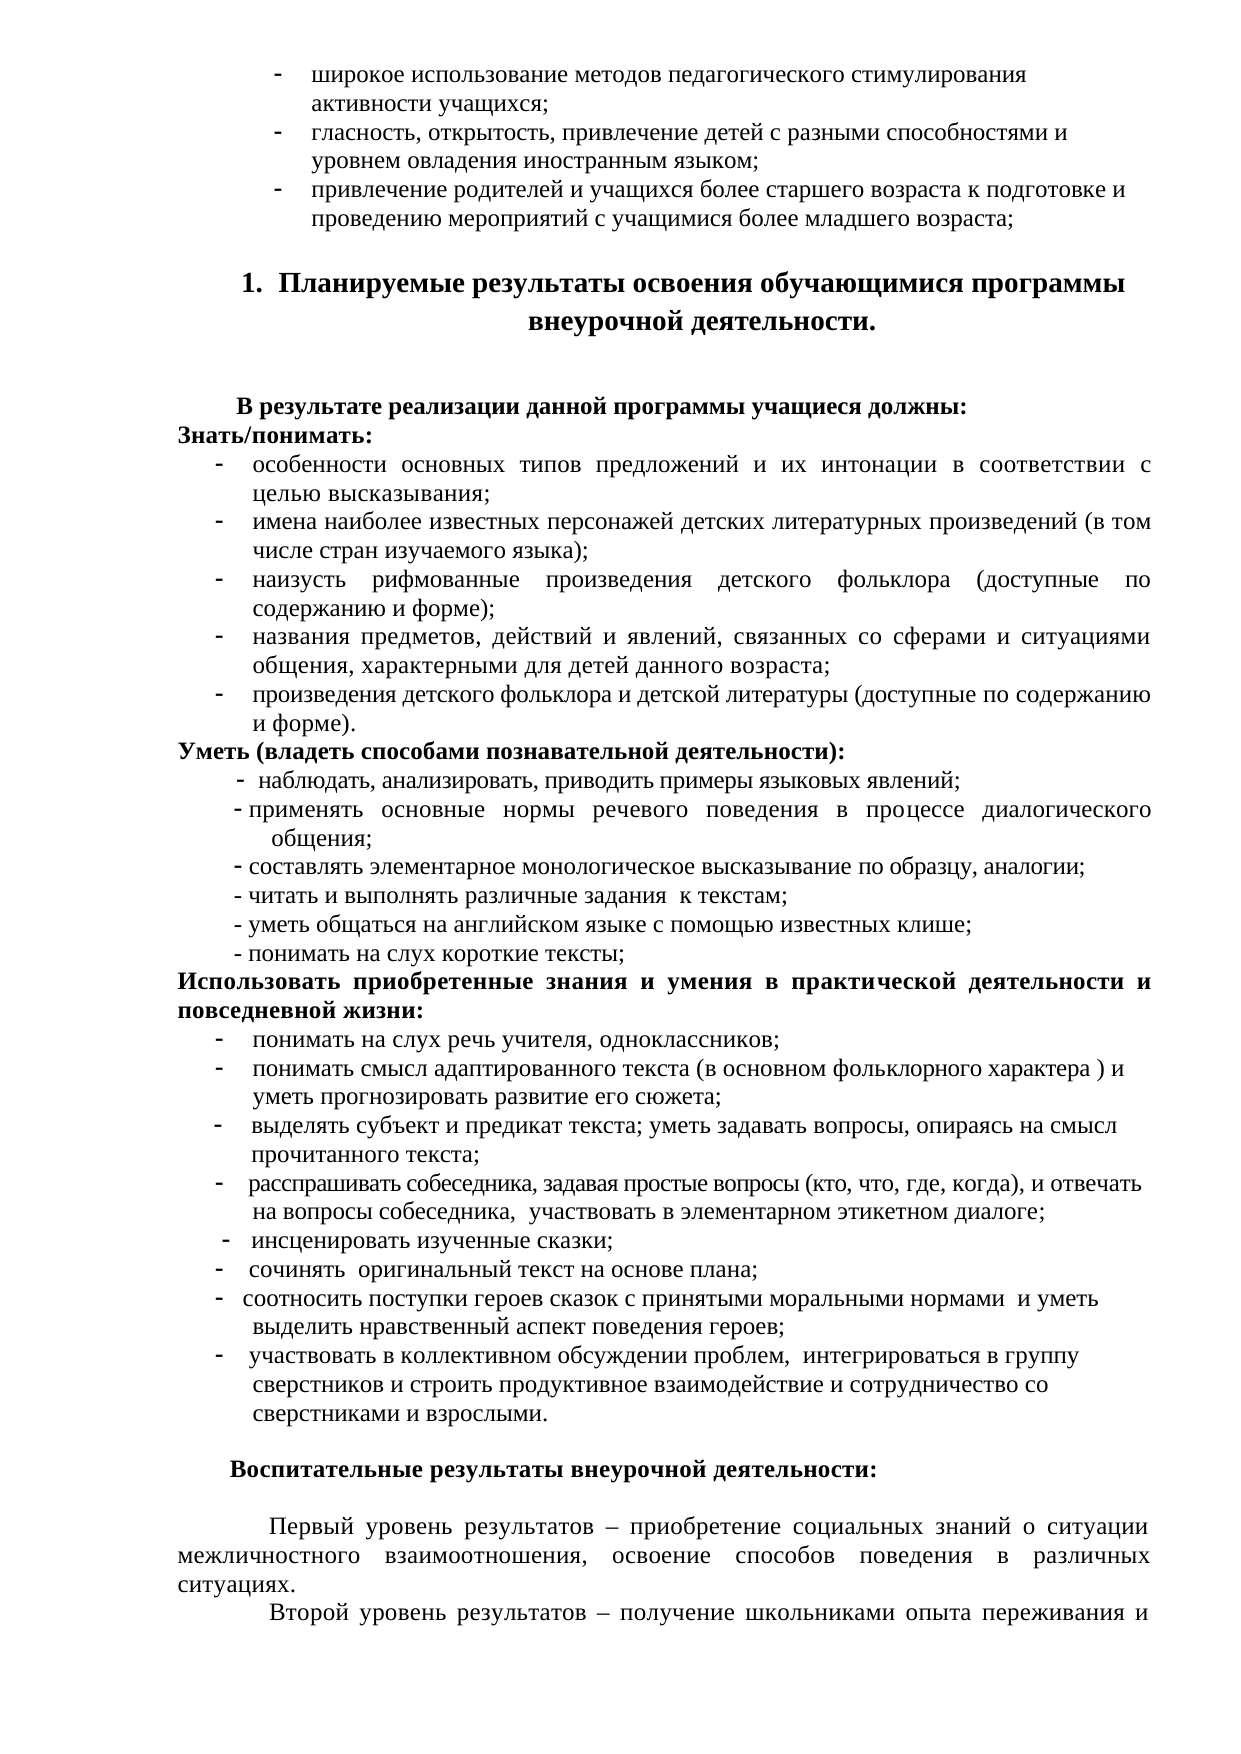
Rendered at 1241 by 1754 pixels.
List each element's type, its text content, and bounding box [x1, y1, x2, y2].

text Знать/понимать: [177, 420, 882, 449]
list названия предметов, действий и явлений, связанных со сферами и ситуациями общения, характерными для детей данного возраста; [215, 621, 1152, 679]
list соотносить поступки героев сказок с принятыми моральными нормами и уметь выделить нравственный аспект поведения героев; [215, 1283, 1152, 1340]
list участвовать в коллективном обсуждении проблем, интегрироваться в группу сверстников и строить продуктивное взаимодействие и сотрудничество со сверстниками и взрослыми. [215, 1340, 1152, 1426]
list инсценировать изученные сказки; [207, 1225, 1152, 1254]
list В результате реализации данной программы учащиеся должны: [177, 391, 1152, 420]
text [177, 1597, 1152, 1626]
list произведения детского фольклора и детской литературы (доступные по содержанию и форме). [215, 679, 1152, 736]
list сочинять оригинальный текст на основе плана; [215, 1254, 1152, 1283]
list выделять субъект и предикат текста; уметь задавать вопросы, опираясь на смысл прочитанного текста; [213, 1110, 1152, 1168]
list широкое использование методов педагогического стимулирования активности учащихся; [274, 59, 1152, 117]
list гласность, открытость, привлечение детей с разными способностями и уровнем овладения иностранным языком; [274, 117, 1152, 174]
text Воспитательные результаты внеурочной деятельности: [177, 1454, 1152, 1483]
list понимать на слух речь учителя, одноклассников; [215, 1024, 1152, 1053]
list понимать смысл адаптированного текста (в основном фольклорного характера ) и уметь прогнозировать развитие его сюжета; [215, 1053, 1152, 1110]
list привлечение родителей и учащихся более старшего возраста к подготовке и проведению мероприятий с учащимися более младшего возраста; [274, 174, 1152, 232]
text - понимать на слух короткие тексты; [233, 938, 1152, 966]
list Планируемые результаты освоения обучающимися программы внеурочной деятельности. [215, 265, 1152, 337]
text Использовать приобретенные знания и умения в практической деятельности и повседневной жизни: [177, 966, 1152, 1024]
text Уметь (владеть способами познавательной деятельности): [177, 736, 1152, 765]
text - читать и выполнять различные задания к текстам; [233, 880, 1152, 909]
list составлять элементарное монологическое высказывание по образцу, аналогии; [233, 851, 1152, 880]
list наизусть рифмованные произведения детского фольклора (доступные по содержанию и форме); [215, 564, 1152, 621]
text - уметь общаться на английском языке с помощью известных клише; [233, 909, 1152, 938]
text Первый уровень результатов – приобретение социальных знаний о ситуации межличностного взаимоотношения, освоение способов поведения в различных ситуациях. [177, 1511, 1152, 1597]
list применять основные нормы речевого поведения в процессе диалогического общения; [233, 794, 1152, 851]
list наблюдать, анализировать, приводить примеры языковых явлений; [236, 765, 1152, 794]
list расспрашивать собеседника, задавая простые вопросы (кто, что, где, когда), и отвечать на вопросы собеседника, участвовать в элементарном этикетном диалоге; [215, 1168, 1152, 1225]
list имена наиболее известных персонажей детских литературных произведений (в том числе стран изучаемого языка); [215, 506, 1152, 564]
list особенности основных типов предложений и их интонации в соответствии с целью высказывания; [215, 449, 1152, 506]
